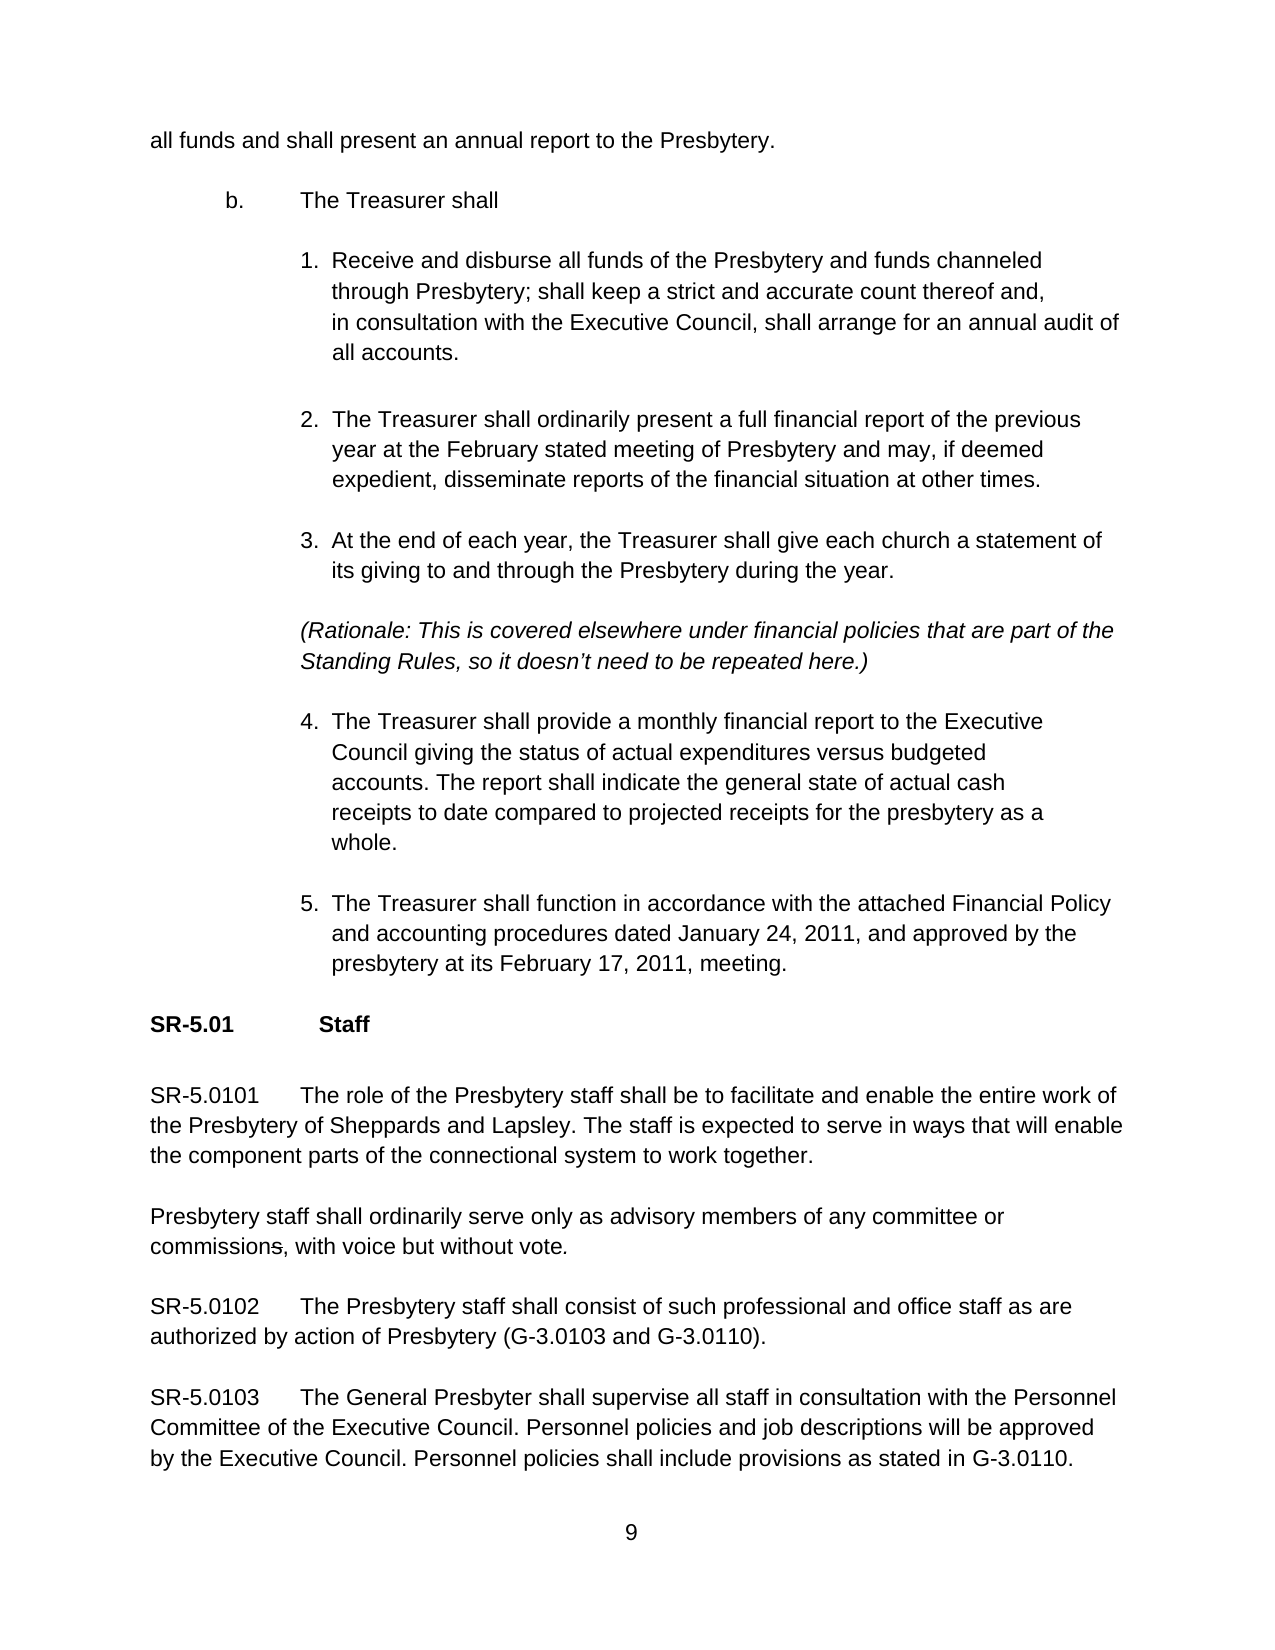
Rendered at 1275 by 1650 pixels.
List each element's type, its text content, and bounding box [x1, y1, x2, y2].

list The Treasurer shall function in accordance with the attached Financial Policy and accounting procedures dated January 24, 2011, and approved by the presbytery at its February 17, 2011, meeting. [300, 890, 1111, 976]
text Presbytery staff shall ordinarily serve only as advisory members of any committee or commissions, with voice but without vote. [150, 1203, 1124, 1259]
text SR-5.0102 The Presbytery staff shall consist of such professional and office staff as are authorized by action of Presbytery (G-3.0103 and G-3.0110). [150, 1293, 1072, 1350]
text (Rationale: This is covered elsewhere under financial policies that are part of the Standing Rules, so it doesn’t need to be repeated here.) [300, 617, 1150, 674]
list The Treasurer shall ordinarily present a full financial report of the previous year at the February stated meeting of Presbytery and may, if deemed expedient, disseminate reports of the financial situation at other times. [300, 406, 1124, 493]
list The Treasurer shall [225, 187, 1150, 213]
text SR-5.01 Staff [150, 1011, 1150, 1037]
list Receive and disburse all funds of the Presbytery and funds channeled through Presbytery; shall keep a strict and accurate count thereof and, [300, 247, 1045, 304]
list The Treasurer shall provide a monthly financial report to the Executive Council giving the status of actual expenditures versus budgeted accounts. The report shall indicate the general state of actual cash receipts to date compared to projected receipts for the presbytery as a whole. [300, 708, 1090, 856]
text in consultation with the Executive Council, shall arrange for an annual audit of all accounts. [331, 308, 1124, 365]
text SR-5.0101 The role of the Presbytery staff shall be to facilitate and enable the entire work of the Presbytery of Sheppards and Lapsley. The staff is expected to serve in ways that will enable the component parts of the connectional system to work together. [150, 1082, 1124, 1168]
text SR-5.0103 The General Presbyter shall supervise all staff in consultation with the Personnel Committee of the Executive Council. Personnel policies and job descriptions will be approved by the Executive Council. Personnel policies shall include provisions as stated in G-3.0110. [150, 1384, 1124, 1471]
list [150, 127, 1119, 153]
list At the end of each year, the Treasurer shall give each church a statement of its giving to and through the Presbytery during the year. [300, 527, 1103, 583]
